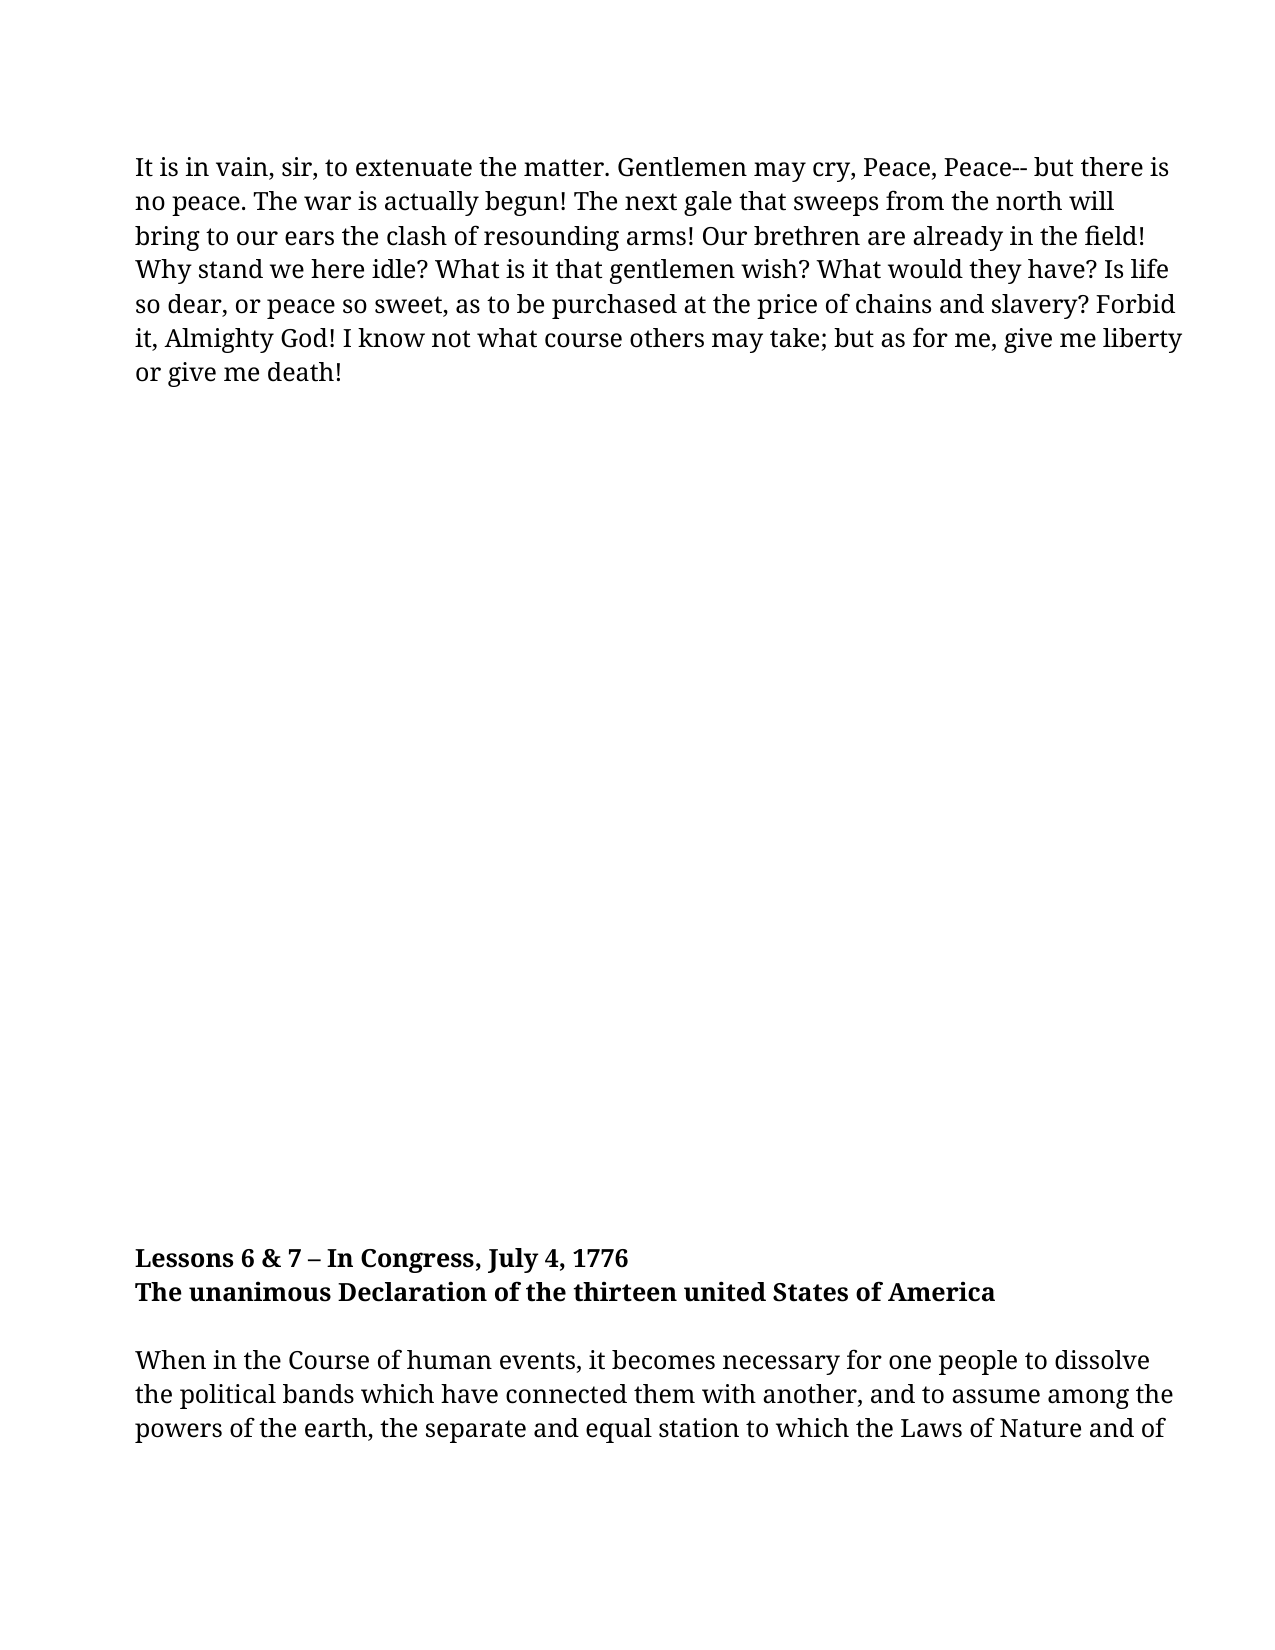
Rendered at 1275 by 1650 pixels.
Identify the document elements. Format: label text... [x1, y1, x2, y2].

text It is in vain, sir, to extenuate the matter. Gentlemen may cry, Peace, Peace-- but there is no peace. The war is actually begun! The next gale that sweeps from the north will bring to our ears the clash of resounding arms! Our brethren are already in the field! Why stand we here idle? What is it that gentlemen wish? What would they have? Is life so dear, or peace so sweet, as to be purchased at the price of chains and slavery? Forbid it, Almighty God! I know not what course others may take; but as for me, give me liberty or give me death! [135, 150, 1185, 388]
text The unanimous Declaration of the thirteen united States of America [135, 1274, 1185, 1308]
text Lessons 6 & 7 – In Congress, July 4, 1776 [135, 1240, 1185, 1274]
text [135, 1343, 1185, 1445]
